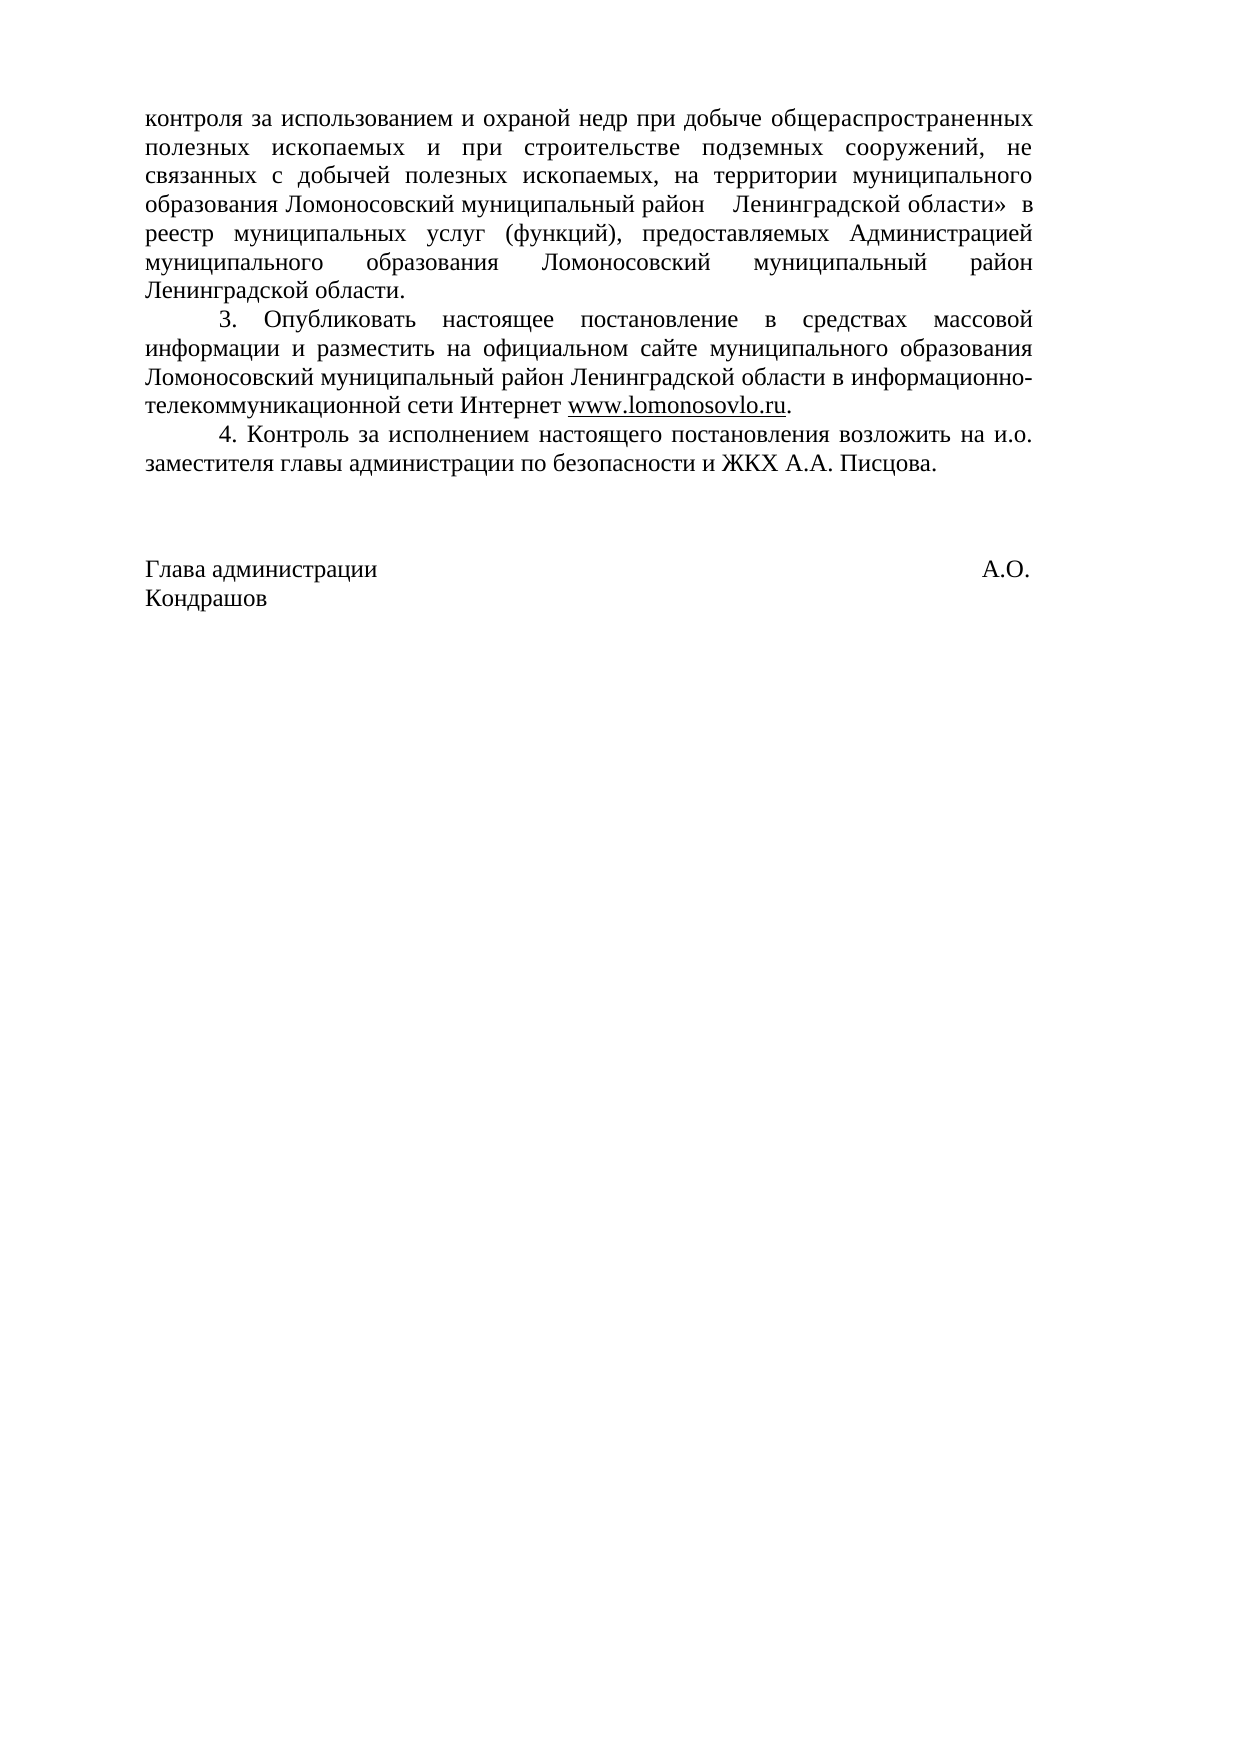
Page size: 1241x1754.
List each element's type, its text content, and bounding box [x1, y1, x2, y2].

text 4. Контроль за исполнением настоящего постановления возложить на и.о. заместителя главы администрации по безопасности и ЖКХ А.А. Писцова. [145, 419, 1033, 477]
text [145, 103, 1033, 304]
text 3. Опубликовать настоящее постановление в средствах массовой информации и разместить на официальном сайте муниципального образования Ломоносовский муниципальный район Ленинградской области в информационно-телекоммуникационной сети Интернет www.lomonosovlo.ru. [145, 304, 1033, 419]
text Глава администрации А.О. Кондрашов [145, 554, 1033, 612]
